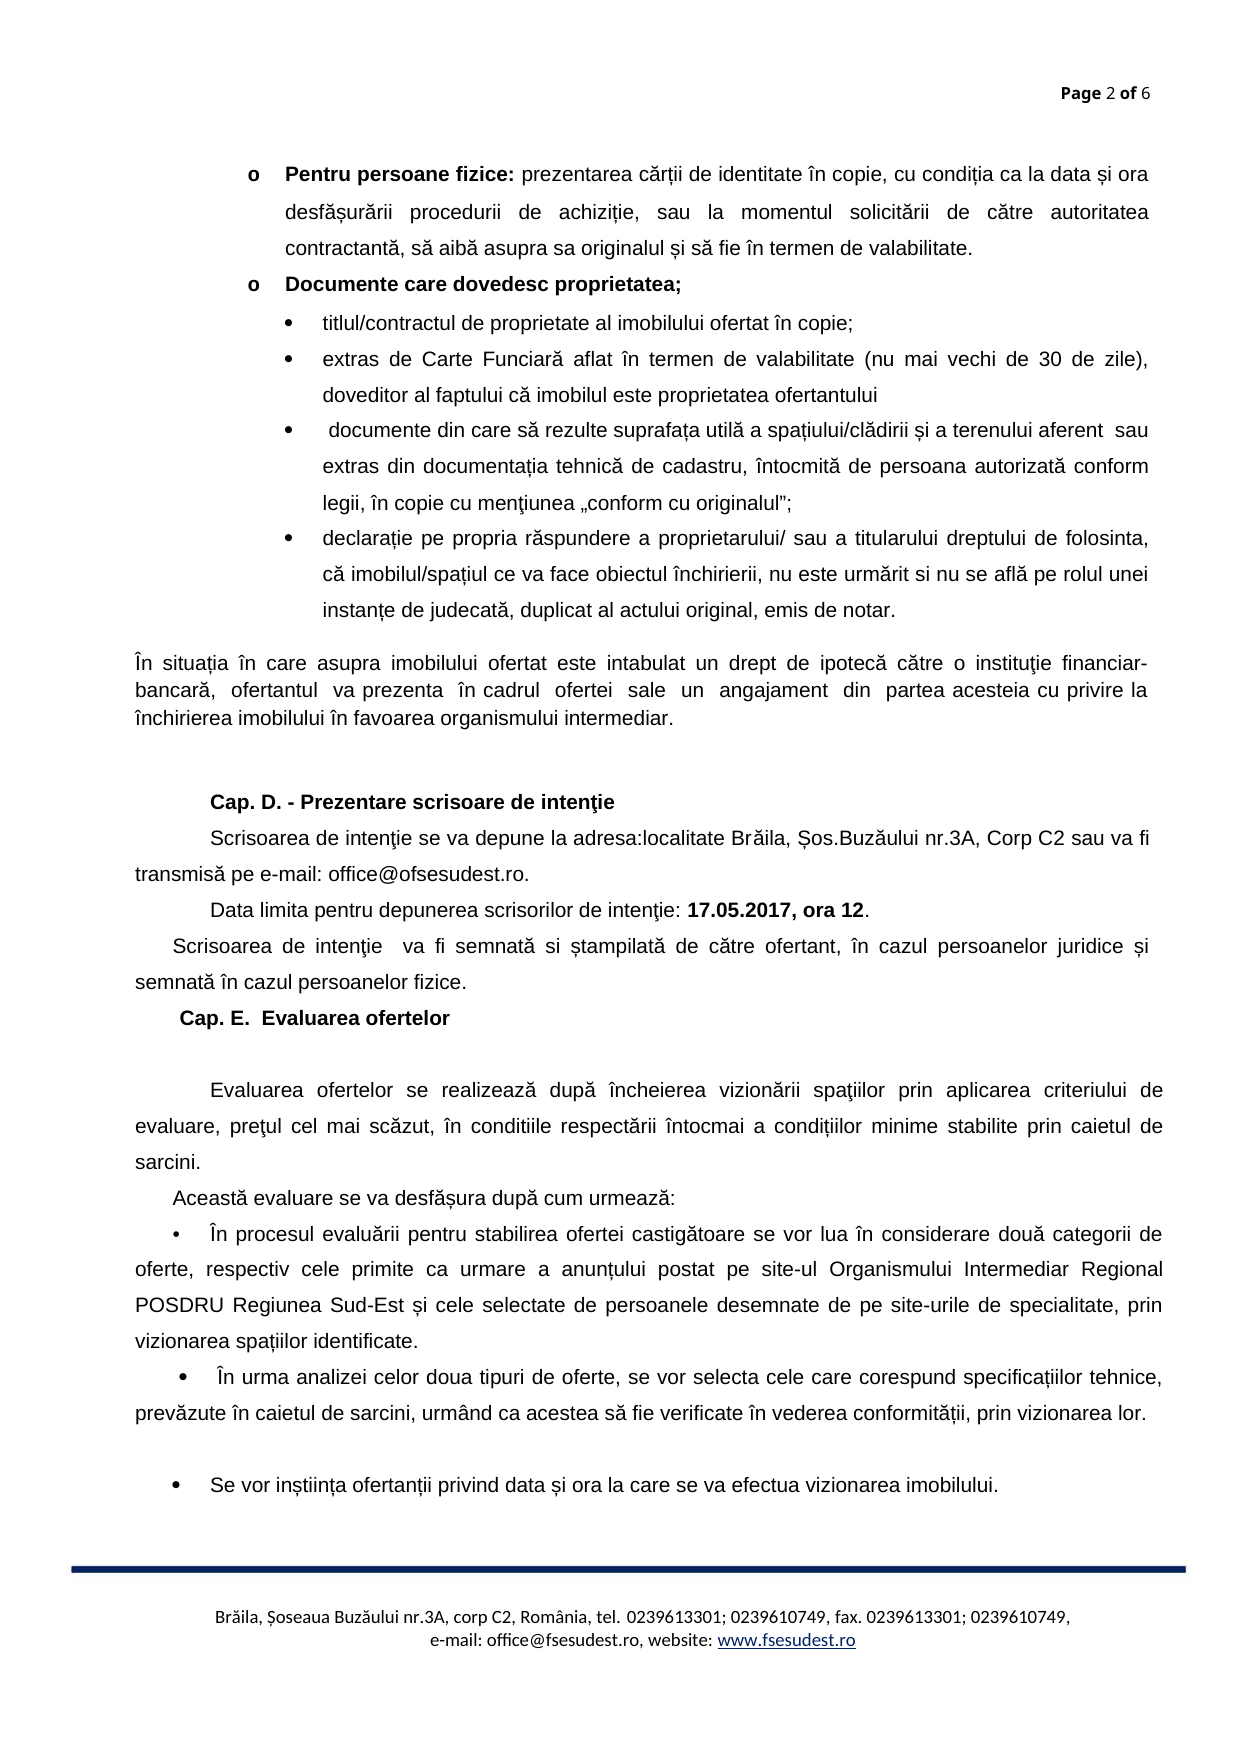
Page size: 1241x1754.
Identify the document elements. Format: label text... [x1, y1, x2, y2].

list În urma analizei celor doua tipuri de oferte, se vor selecta cele care corespund specificațiilor tehnice, prevăzute în caietul de sarcini, urmând ca acestea să fie verificate în vederea conformității, prin vizionarea lor. [135, 1365, 1164, 1425]
text Cap. E. Evaluarea ofertelor [135, 1006, 1150, 1030]
picture [41, 1559, 1210, 1586]
text Cap. D. - Prezentare scrisoare de intenţie [135, 790, 1150, 814]
list Se vor inștiința ofertanții privind data și ora la care se va efectua vizionarea imobilului. [135, 1473, 1150, 1497]
list documente din care să rezulte suprafața utilă a spațiului/clădirii și a terenului aferent sau extras din documentația tehnică de cadastru, întocmită de persoana autorizată conform legii, în copie cu menţiunea „conform cu originalul”; [285, 418, 1150, 514]
text Scrisoarea de intenţie va fi semnată si ștampilată de către ofertant, în cazul persoanelor juridice și semnată în cazul persoanelor fizice. [135, 934, 1150, 994]
text Scrisoarea de intenţie se va depune la adresa:localitate Brăila, Șos.Buzăului nr.3A, Corp C2 sau va fi transmisă pe e-mail: office@ofsesudest.ro. [135, 826, 1150, 886]
list titlul/contractul de proprietate al imobilului ofertat în copie; [285, 310, 1150, 334]
list extras de Carte Funciară aflat în termen de valabilitate (nu mai vechi de 30 de zile), doveditor al faptului că imobilul este proprietatea ofertantului [285, 346, 1150, 406]
list Pentru persoane fizice: prezentarea cărții de identitate în copie, cu condiția ca la data și ora desfășurării procedurii de achiziție, sau la momentul solicitării de către autoritatea contractantă, să aibă asupra sa originalul și să fie în termen de valabilitate. [247, 162, 1150, 259]
text Data limita pentru depunerea scrisorilor de intenţie: 17.05.2017, ora 12. [135, 898, 1150, 922]
text Evaluarea ofertelor se realizează după încheierea vizionării spaţiilor prin aplicarea criteriului de evaluare, preţul cel mai scăzut, în conditiile respectării întocmai a condițiilor minime stabilite prin caietul de sarcini. [135, 1078, 1164, 1173]
list declarație pe propria răspundere a proprietarului/ sau a titularului dreptului de folosinta, că imobilul/spațiul ce va face obiectul închirierii, nu este urmărit si nu se află pe rolul unei instanțe de judecată, duplicat al actului original, emis de notar. [285, 526, 1150, 622]
text În situația în care asupra imobilului ofertat este intabulat un drept de ipotecă către o instituţie financiar-bancară, ofertantul va prezenta în cadrul ofertei sale un angajament din partea acesteia cu privire la închirierea imobilului în favoarea organismului intermediar. [135, 651, 1150, 730]
text Această evaluare se va desfășura după cum urmează: [135, 1185, 1164, 1209]
text • În procesul evaluării pentru stabilirea ofertei castigătoare se vor lua în considerare două categorii de oferte, respectiv cele primite ca urmare a anunțului postat pe site-ul Organismului Intermediar Regional POSDRU Regiunea Sud-Est și cele selectate de persoanele desemnate de pe site-urile de specialitate, prin vizionarea spațiilor identificate. [135, 1221, 1164, 1353]
list Documente care dovedesc proprietatea; [247, 272, 1150, 297]
